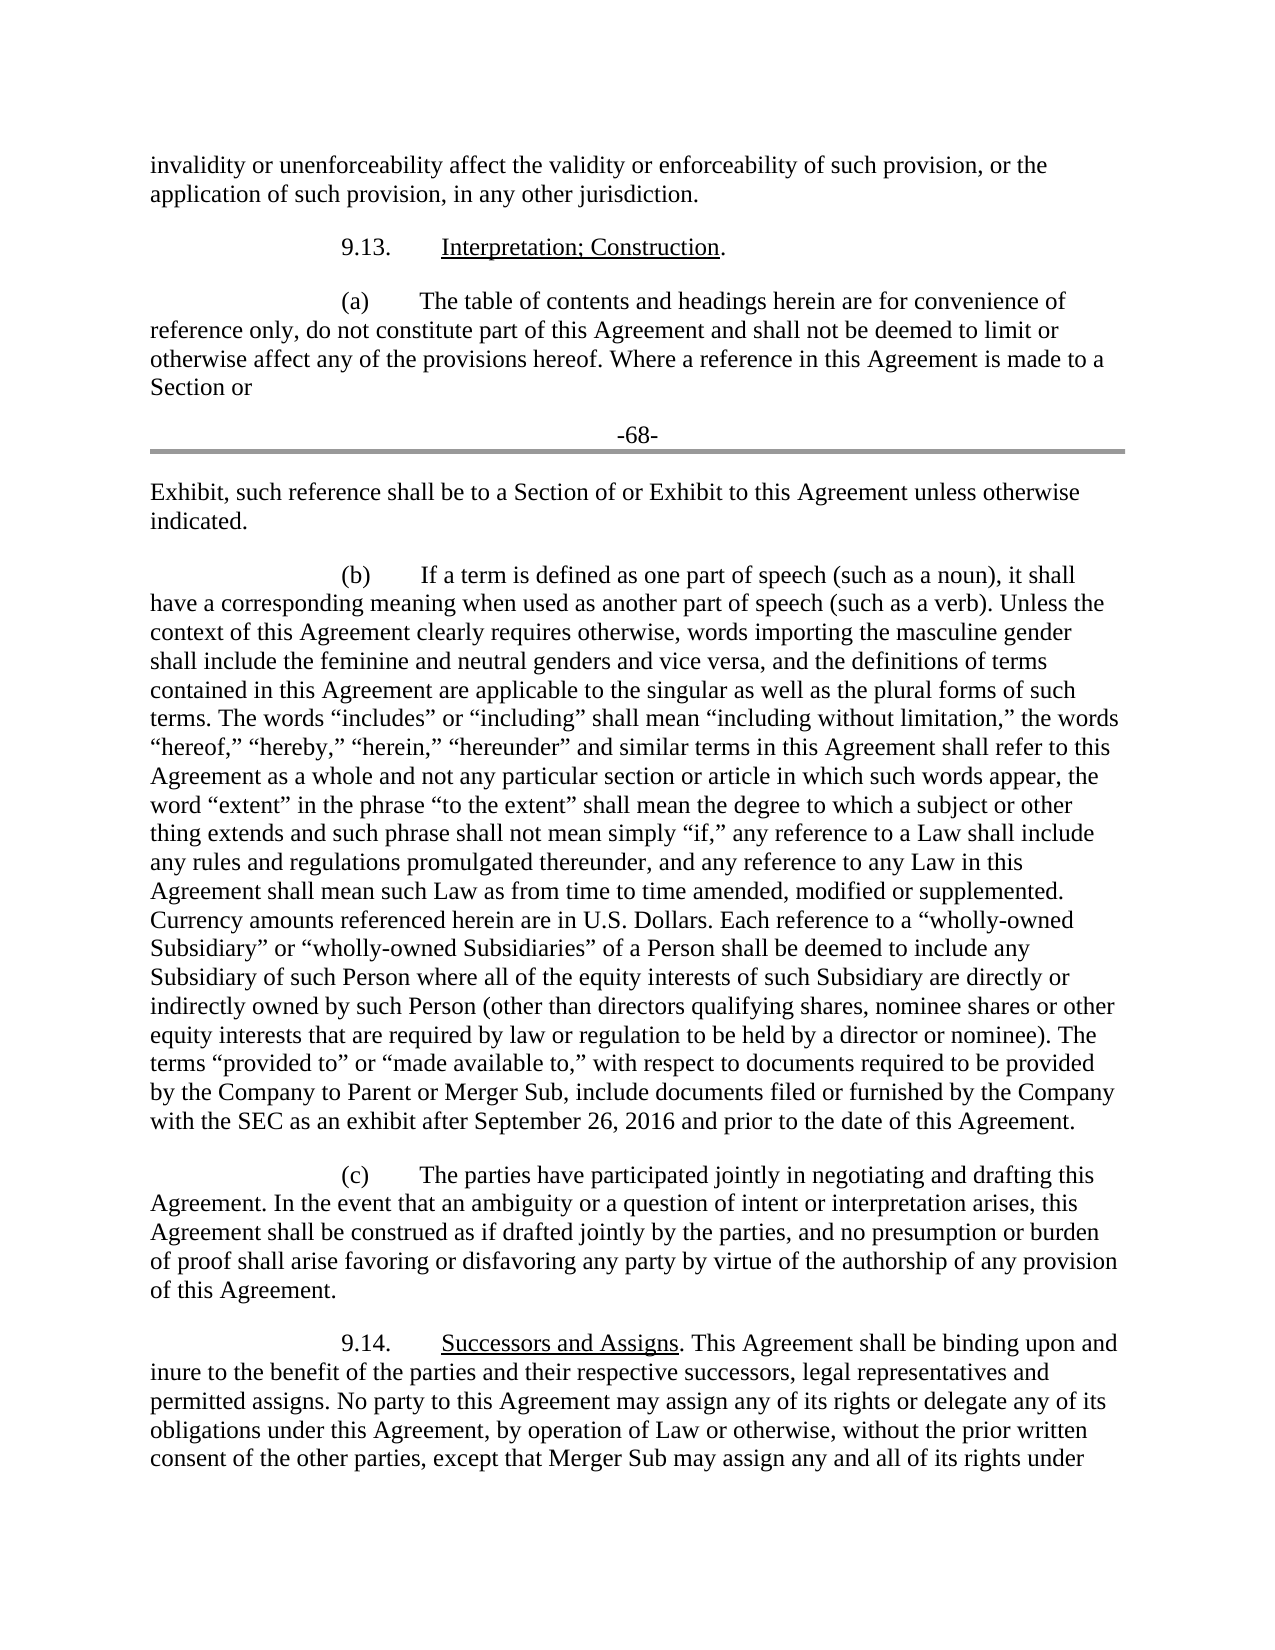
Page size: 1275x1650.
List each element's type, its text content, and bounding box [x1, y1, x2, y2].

text (c) The parties have participated jointly in negotiating and drafting this Agreement. In the event that an ambiguity or a question of intent or interpretation arises, this Agreement shall be construed as if drafted jointly by the parties, and no presumption or burden of proof shall arise favoring or disfavoring any party by virtue of the authorship of any provision of this Agreement. [150, 1160, 1125, 1303]
text Exhibit, such reference shall be to a Section of or Exhibit to this Agreement unless otherwise indicated. [150, 477, 1125, 535]
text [150, 1328, 1125, 1472]
text (b) If a term is defined as one part of speech (such as a noun), it shall have a corresponding meaning when used as another part of speech (such as a verb). Unless the context of this Agreement clearly requires otherwise, words importing the masculine gender shall include the feminine and neutral genders and vice versa, and the definitions of terms contained in this Agreement are applicable to the singular as well as the plural forms of such terms. The words “includes” or “including” shall mean “including without limitation,” the words “hereof,” “hereby,” “herein,” “hereunder” and similar terms in this Agreement shall refer to this Agreement as a whole and not any particular section or article in which such words appear, the word “extent” in the phrase “to the extent” shall mean the degree to which a subject or other thing extends and such phrase shall not mean simply “if,” any reference to a Law shall include any rules and regulations promulgated thereunder, and any reference to any Law in this Agreement shall mean such Law as from time to time amended, modified or supplemented. Currency amounts referenced herein are in U.S. Dollars. Each reference to a “wholly-owned Subsidiary” or “wholly-owned Subsidiaries” of a Person shall be deemed to include any Subsidiary of such Person where all of the equity interests of such Subsidiary are directly or indirectly owned by such Person (other than directors qualifying shares, nominee shares or other equity interests that are required by law or regulation to be held by a director or nominee). The terms “provided to” or “made available to,” with respect to documents required to be provided by the Company to Parent or Merger Sub, include documents filed or furnished by the Company with the SEC as an exhibit after September 26, 2016 and prior to the date of this Agreement. [150, 560, 1125, 1135]
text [150, 150, 1125, 207]
text (a) The table of contents and headings herein are for convenience of reference only, do not constitute part of this Agreement and shall not be deemed to limit or otherwise affect any of the provisions hereof. Where a reference in this Agreement is made to a Section or [150, 286, 1125, 401]
text -68- [150, 420, 1125, 449]
text 9.13. Interpretation; Construction. [150, 232, 1125, 261]
